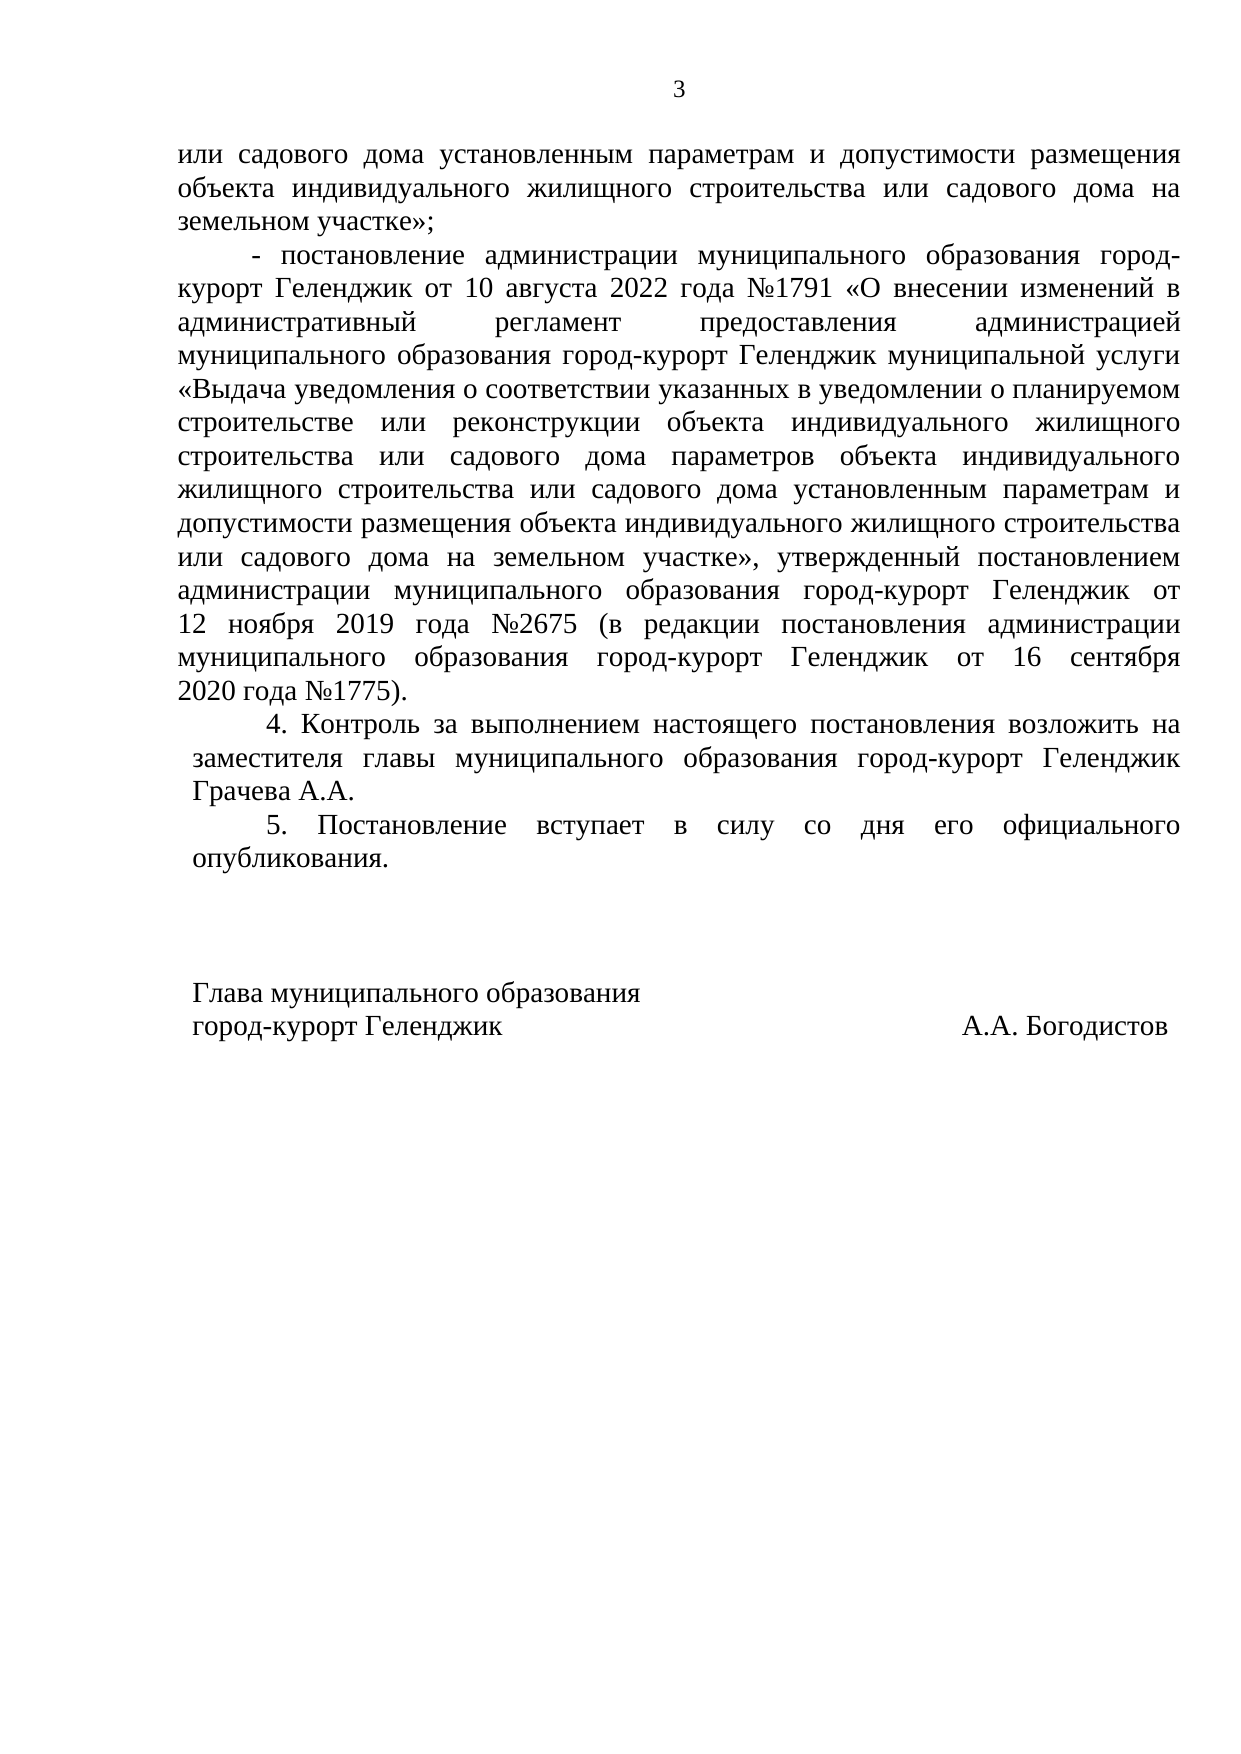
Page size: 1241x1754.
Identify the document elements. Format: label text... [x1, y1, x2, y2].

text 4. Контроль за выполнением настоящего постановления возложить на заместителя главы муниципального образования город-курорт Геленджик Грачева А.А. [192, 706, 1181, 807]
text 5. Постановление вступает в силу со дня его официального опубликования. [192, 807, 1181, 874]
text город-курорт Геленджик А.А. Богодистов [192, 1008, 1181, 1042]
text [177, 136, 1181, 237]
text - постановление администрации муниципального образования город-курорт Геленджик от 10 августа 2022 года №1791 «О внесении изменений в административный регламент предоставления администрацией муниципального образования город-курорт Геленджик муниципальной услуги «Выдача уведомления о соответствии указанных в уведомлении о планируемом строительстве или реконструкции объекта индивидуального жилищного строительства или садового дома параметров объекта индивидуального жилищного строительства или садового дома установленным параметрам и допустимости размещения объекта индивидуального жилищного строительства или садового дома на земельном участке», утвержденный постановлением администрации муниципального образования город-курорт Геленджик от 12 ноября 2019 года №2675 (в редакции постановления администрации муниципального образования город-курорт Геленджик от 16 сентября 2020 года №1775). [177, 237, 1181, 706]
text Глава муниципального образования [192, 975, 1181, 1008]
